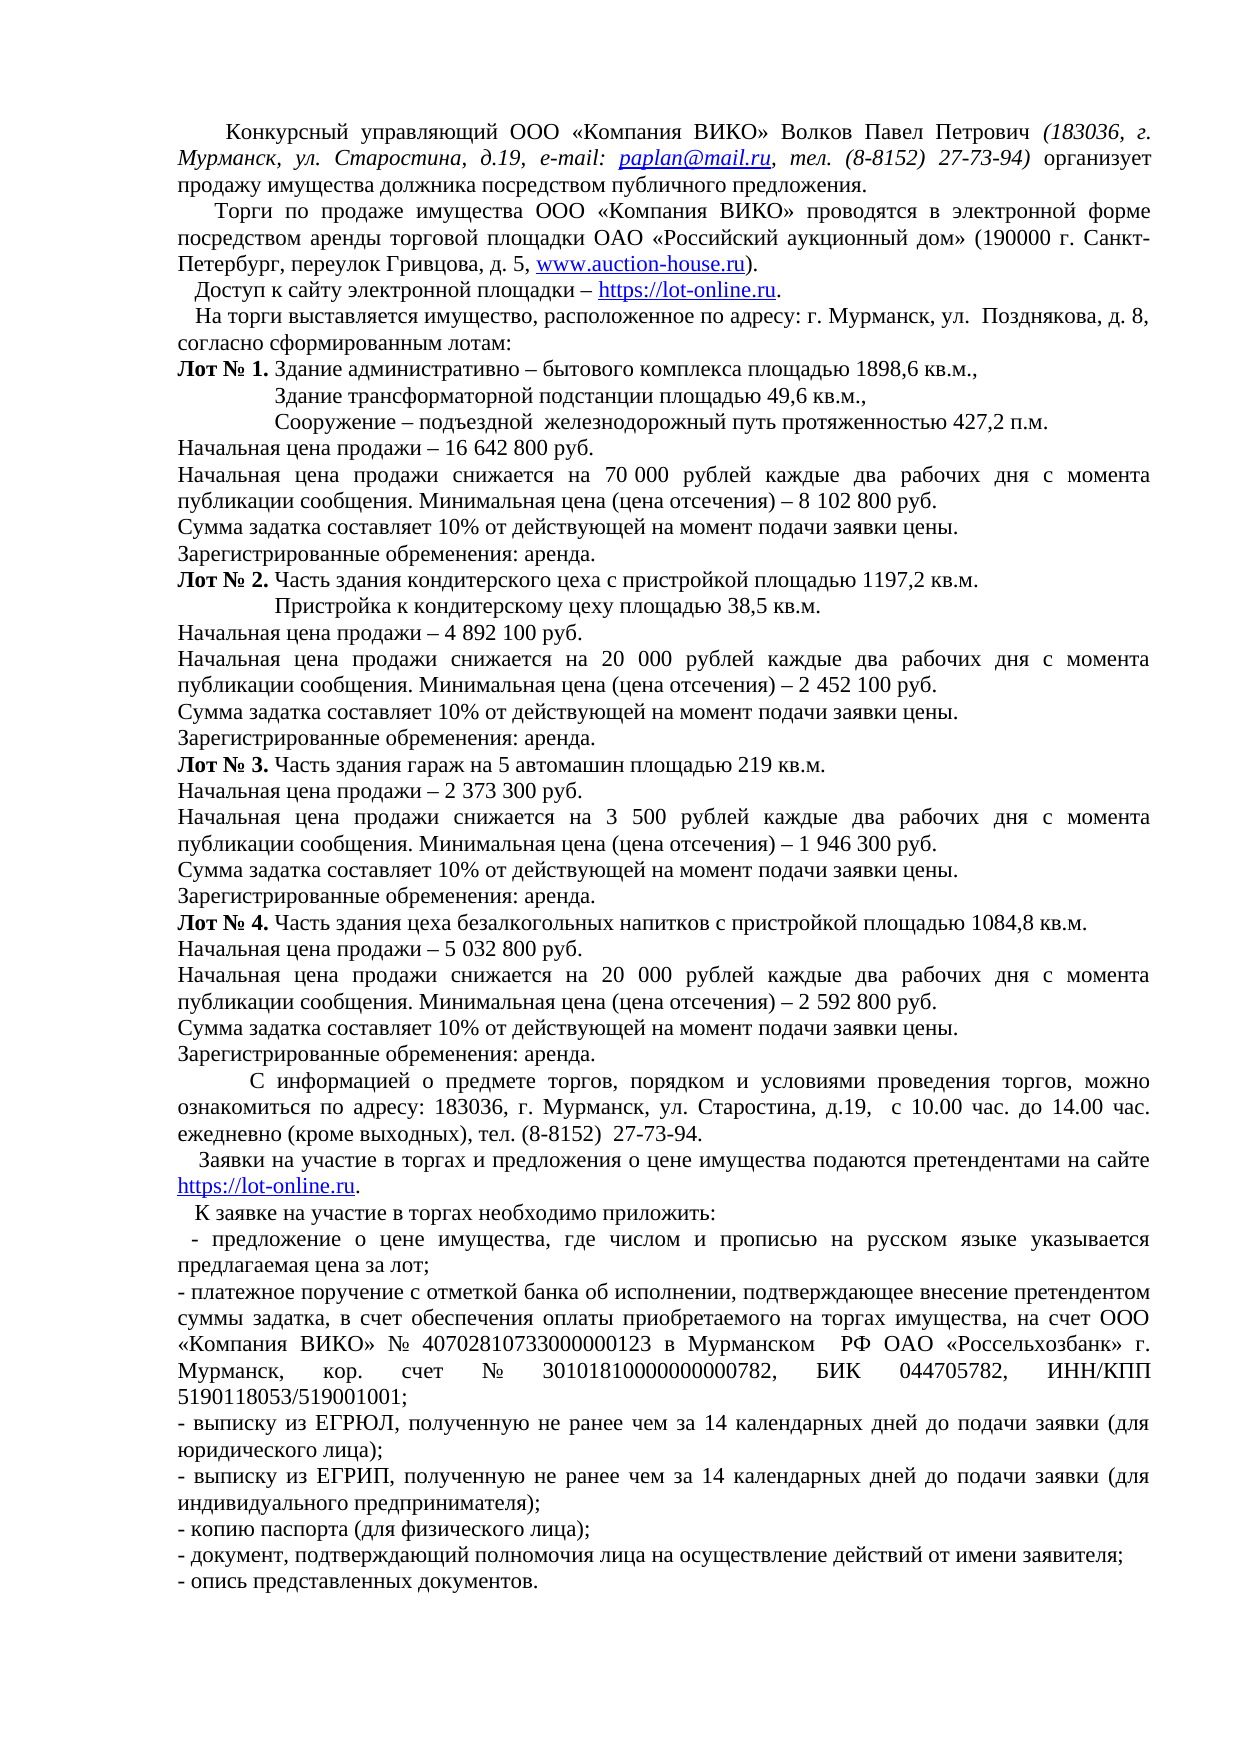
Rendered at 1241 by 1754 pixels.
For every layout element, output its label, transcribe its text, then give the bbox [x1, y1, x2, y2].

text Начальная цена продажи – 5 032 800 руб. [177, 935, 1152, 961]
text Лот № 3. Часть здания гараж на 5 автомашин площадью 219 кв.м. [177, 751, 1152, 777]
text Пристройка к кондитерскому цеху площадью 38,5 кв.м. [177, 592, 1152, 619]
text Начальная цена продажи – 16 642 800 руб. [177, 434, 1152, 461]
text На торги выставляется имущество, расположенное по адресу: г. Мурманск, ул. Позднякова, д. 8, согласно сформированным лотам: [177, 303, 1152, 355]
text Зарегистрированные обременения: аренда. [177, 724, 1152, 751]
text Сумма задатка составляет 10% от действующей на момент подачи заявки цены. [177, 856, 1152, 882]
text Зарегистрированные обременения: аренда. [177, 540, 1152, 566]
text Лот № 2. Часть здания кондитерского цеха с пристройкой площадью 1197,2 кв.м. [177, 566, 1152, 592]
text С информацией о предмете торгов, порядком и условиями проведения торгов, можно ознакомиться по адресу: 183036, г. Мурманск, ул. Старостина, д.19, с 10.00 час. до 14.00 час. ежедневно (кроме выходных), тел. (8-8152) 27-73-94. [177, 1067, 1152, 1146]
text Зарегистрированные обременения: аренда. [177, 1041, 1152, 1067]
text - предложение о цене имущества, где числом и прописью на русском языке указывается предлагаемая цена за лот; [177, 1225, 1152, 1278]
text - опись представленных документов. [177, 1568, 1152, 1594]
text Зарегистрированные обременения: аренда. [177, 882, 1152, 909]
text Начальная цена продажи снижается на 20 000 рублей каждые два рабочих дня с момента публикации сообщения. Минимальная цена (цена отсечения) – 2 452 100 руб. [177, 645, 1152, 698]
text Конкурсный управляющий ООО «Компания ВИКО» Волков Павел Петрович (183036, г. Мурманск, ул. Старостина, д.19, e-mail: paplan@mail.ru, тел. (8-8152) 27-73-94) организует продажу имущества должника посредством публичного предложения. [177, 118, 1152, 197]
text - выписку из ЕГРИП, полученную не ранее чем за 14 календарных дней до подачи заявки (для индивидуального предпринимателя); [177, 1462, 1152, 1515]
text - выписку из ЕГРЮЛ, полученную не ранее чем за 14 календарных дней до подачи заявки (для юридического лица); [177, 1409, 1152, 1462]
text Сумма задатка составляет 10% от действующей на момент подачи заявки цены. [177, 698, 1152, 724]
text Доступ к сайту электронной площадки – https://lot-online.ru. [177, 276, 1152, 303]
text - документ, подтверждающий полномочия лица на осуществление действий от имени заявителя; [177, 1541, 1152, 1568]
text Начальная цена продажи снижается на 70 000 рублей каждые два рабочих дня с момента публикации сообщения. Минимальная цена (цена отсечения) – 8 102 800 руб. [177, 461, 1152, 513]
text Лот № 1. Здание административно – бытового комплекса площадью 1898,6 кв.м., [177, 355, 1152, 382]
text К заявке на участие в торгах необходимо приложить: [177, 1199, 1152, 1225]
text Лот № 4. Часть здания цеха безалкогольных напитков с пристройкой площадью 1084,8 кв.м. [177, 909, 1152, 935]
text Начальная цена продажи снижается на 3 500 рублей каждые два рабочих дня с момента публикации сообщения. Минимальная цена (цена отсечения) – 1 946 300 руб. [177, 803, 1152, 856]
text Сумма задатка составляет 10% от действующей на момент подачи заявки цены. [177, 513, 1152, 540]
text Начальная цена продажи – 4 892 100 руб. [177, 619, 1152, 645]
text Здание трансформаторной подстанции площадью 49,6 кв.м., [177, 382, 1152, 408]
text Начальная цена продажи снижается на 20 000 рублей каждые два рабочих дня с момента публикации сообщения. Минимальная цена (цена отсечения) – 2 592 800 руб. [177, 961, 1152, 1014]
text - платежное поручение с отметкой банка об исполнении, подтверждающее внесение претендентом суммы задатка, в счет обеспечения оплаты приобретаемого на торгах имущества, на счет ООО «Компания ВИКО» № 40702810733000000123 в Мурманском РФ ОАО «Россельхозбанк» г. Мурманск, кор. счет № 30101810000000000782, БИК 044705782, ИНН/КПП 5190118053/519001001; [177, 1278, 1152, 1409]
text Торги по продаже имущества ООО «Компания ВИКО» проводятся в электронной форме посредством аренды торговой площадки ОАО «Российский аукционный дом» (. Санкт-Петербург, переулок Гривцова, д. 5, www.auction-house.ru). [177, 197, 1152, 276]
text Сумма задатка составляет 10% от действующей на момент подачи заявки цены. [177, 1014, 1152, 1041]
text Начальная цена продажи – 2 373 300 руб. [177, 777, 1152, 803]
text - копию паспорта (для физического лица); [177, 1515, 1152, 1541]
text Заявки на участие в торгах и предложения о цене имущества подаются претендентами на сайте https://lot-online.ru. [177, 1146, 1152, 1199]
text Сооружение – подъездной железнодорожный путь протяженностью 427,2 п.м. [177, 408, 1152, 434]
